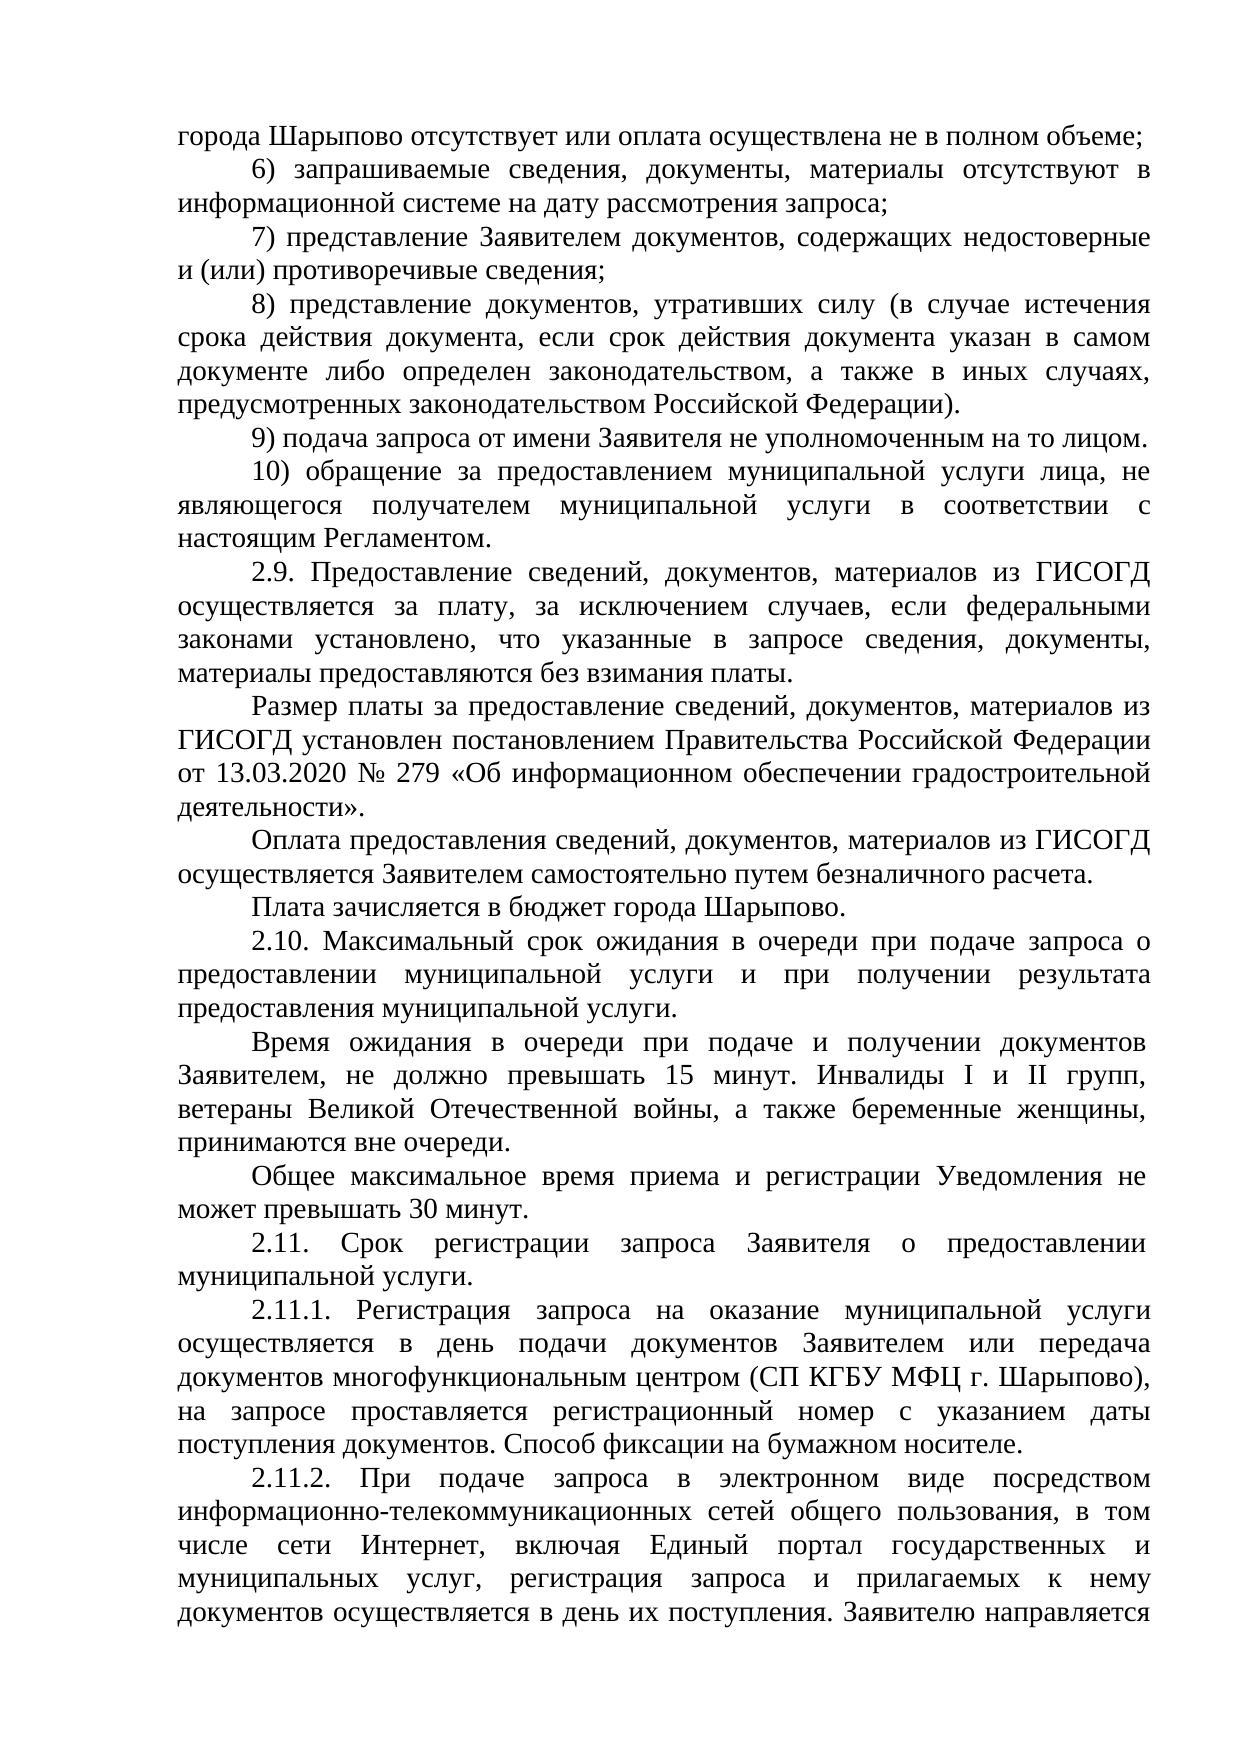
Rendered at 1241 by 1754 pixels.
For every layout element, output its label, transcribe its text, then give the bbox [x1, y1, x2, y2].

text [177, 118, 1152, 152]
text Время ожидания в очереди при подаче и получении документов Заявителем, не должно превышать 15 минут. Инвалиды I и II групп, ветераны Великой Отечественной войны, а также беременные женщины, принимаются вне очереди. [177, 1024, 1147, 1158]
text 2.9. Предоставление сведений, документов, материалов из ГИСОГД осуществляется за плату, за исключением случаев, если федеральными законами установлено, что указанные в запросе сведения, документы, материалы предоставляются без взимания платы. [177, 554, 1152, 688]
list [177, 1460, 1151, 1627]
list 2.11.1. Регистрация запроса на оказание муниципальной услуги осуществляется в день подачи документов Заявителем или передача документов многофункциональным центром (СП КГБУ МФЦ г. Шарыпово), на запросе проставляется регистрационный номер с указанием даты поступления документов. Способ фиксации на бумажном носителе. [177, 1292, 1151, 1460]
text 2.11. Срок регистрации запроса Заявителя о предоставлении муниципальной услуги. [177, 1225, 1147, 1292]
text Общее максимальное время приема и регистрации Уведомления не может превышать 30 минут. [177, 1158, 1147, 1225]
text 10) обращение за предоставлением муниципальной услуги лица, не являющегося получателем муниципальной услуги в соответствии с настоящим Регламентом. [177, 453, 1152, 554]
text Плата зачисляется в бюджет города Шарыпово. [177, 889, 1152, 923]
text 8) представление документов, утративших силу (в случае истечения срока действия документа, если срок действия документа указан в самом документе либо определен законодательством, а также в иных случаях, предусмотренных законодательством Российской Федерации). [177, 286, 1152, 420]
text 2.10. Максимальный срок ожидания в очереди при подаче запроса о предоставлении муниципальной услуги и при получении результата предоставления муниципальной услуги. [177, 923, 1152, 1024]
text Оплата предоставления сведений, документов, материалов из ГИСОГД осуществляется Заявителем самостоятельно путем безналичного расчета. [177, 822, 1152, 889]
text 7) представление Заявителем документов, содержащих недостоверные и (или) противоречивые сведения; [177, 219, 1152, 286]
text 9) подача запроса от имени Заявителя не уполномоченным на то лицом. [177, 420, 1152, 453]
text Размер платы за предоставление сведений, документов, материалов из ГИСОГД установлен постановлением Правительства Российской Федерации от 13.03.2020 № 279 «Об информационном обеспечении градостроительной деятельности». [177, 688, 1152, 822]
text 6) запрашиваемые сведения, документы, материалы отсутствуют в информационной системе на дату рассмотрения запроса; [177, 152, 1152, 219]
